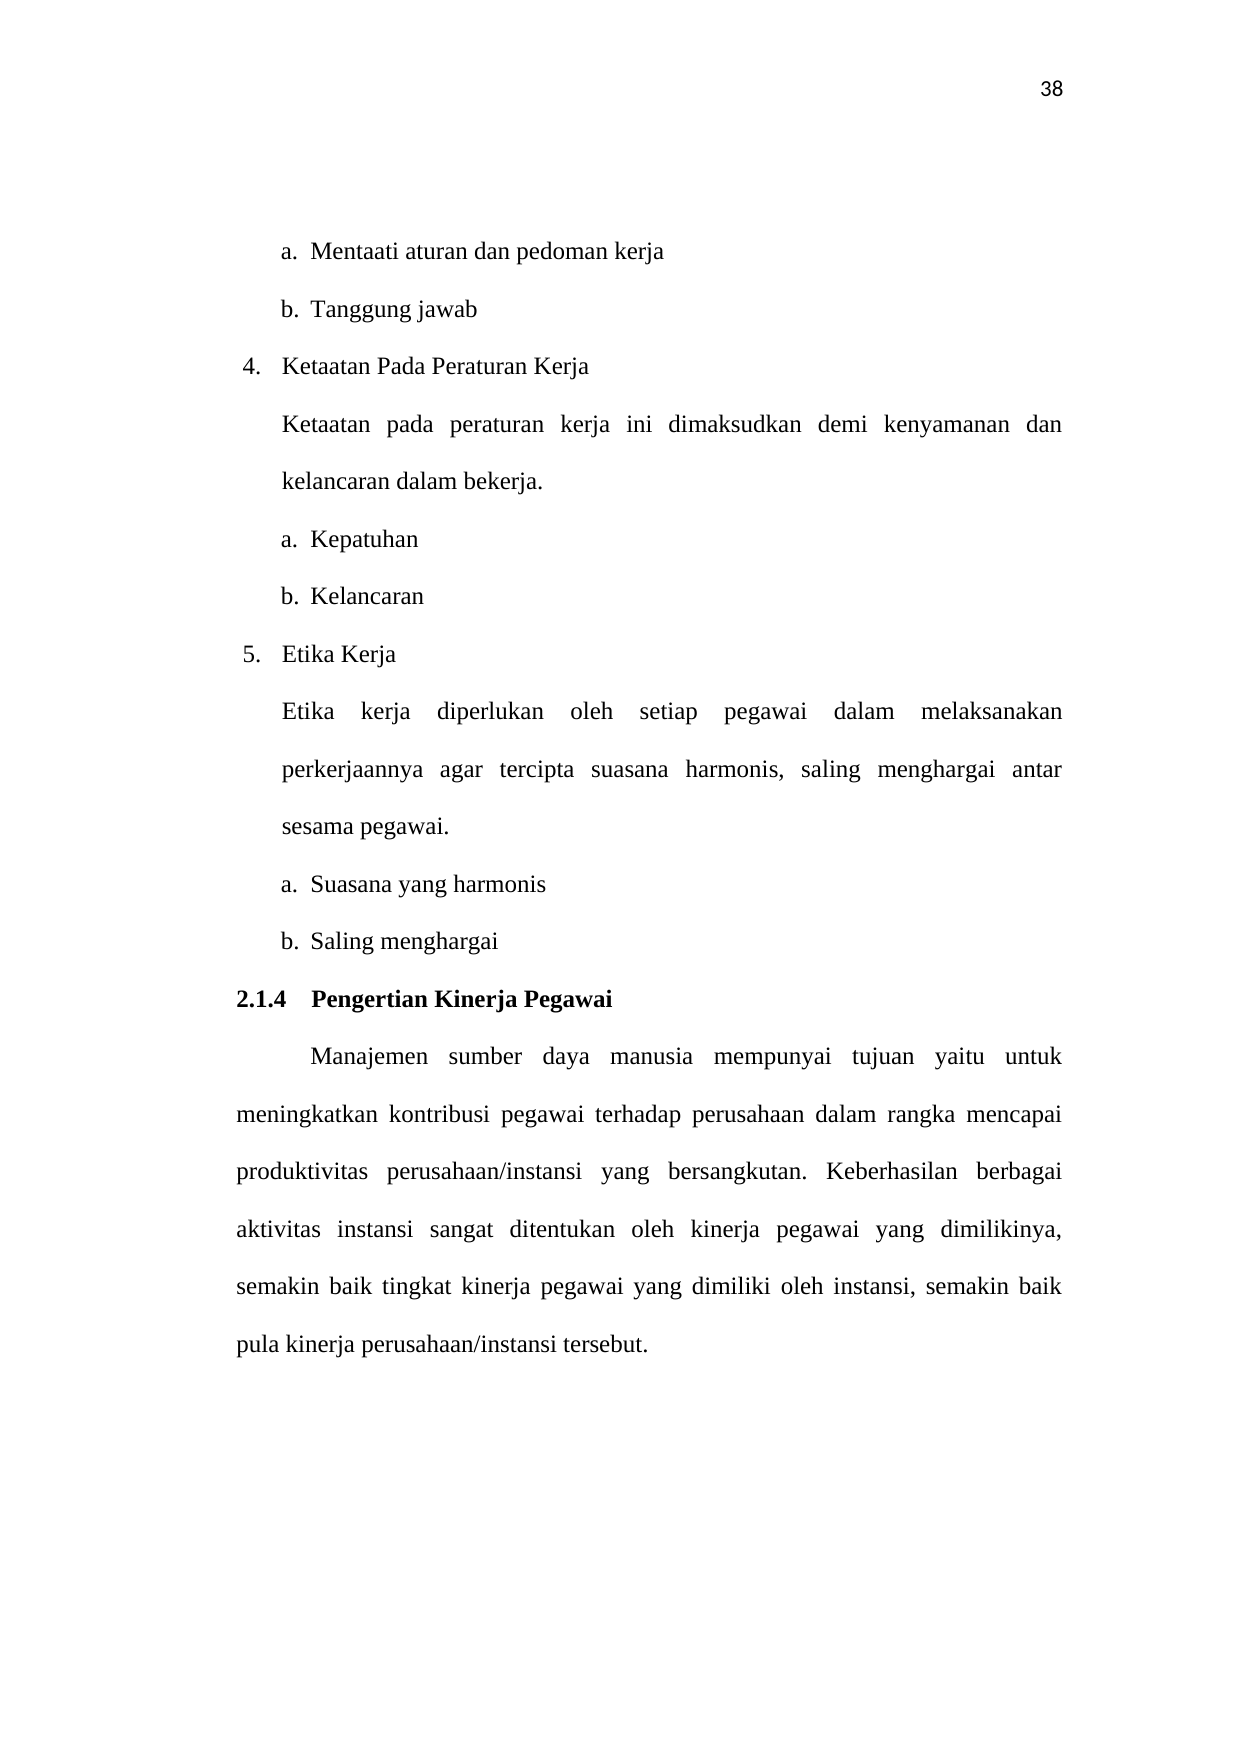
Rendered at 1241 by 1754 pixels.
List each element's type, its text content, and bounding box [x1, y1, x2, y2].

list Kepatuhan [281, 524, 1063, 552]
list Suasana yang harmonis [281, 869, 1063, 897]
list Kelancaran [281, 581, 1063, 610]
list Ketaatan pada peraturan kerja ini dimaksudkan demi kenyamanan dan kelancaran dalam bekerja. [282, 409, 1063, 495]
list Tanggung jawab [281, 294, 1063, 322]
text Manajemen sumber daya manusia mempunyai tujuan yaitu untuk meningkatkan kontribusi pegawai terhadap perusahaan dalam rangka mencapai produktivitas perusahaan/instansi yang bersangkutan. Keberhasilan berbagai aktivitas instansi sangat ditentukan oleh kinerja pegawai yang dimilikinya, semakin baik tingkat kinerja pegawai yang dimiliki oleh instansi, semakin baik pula kinerja perusahaan/instansi tersebut. [236, 1041, 1063, 1357]
list Saling menghargai [281, 926, 1063, 955]
list Etika Kerja [242, 639, 1063, 667]
list Ketaatan Pada Peraturan Kerja [242, 351, 1063, 380]
text 2.1.4 Pengertian Kinerja Pegawai [236, 984, 1063, 1012]
list Mentaati aturan dan pedoman kerja [281, 236, 1063, 265]
list Etika kerja diperlukan oleh setiap pegawai dalam melaksanakan perkerjaannya agar tercipta suasana harmonis, saling menghargai antar sesama pegawai. [282, 696, 1063, 840]
